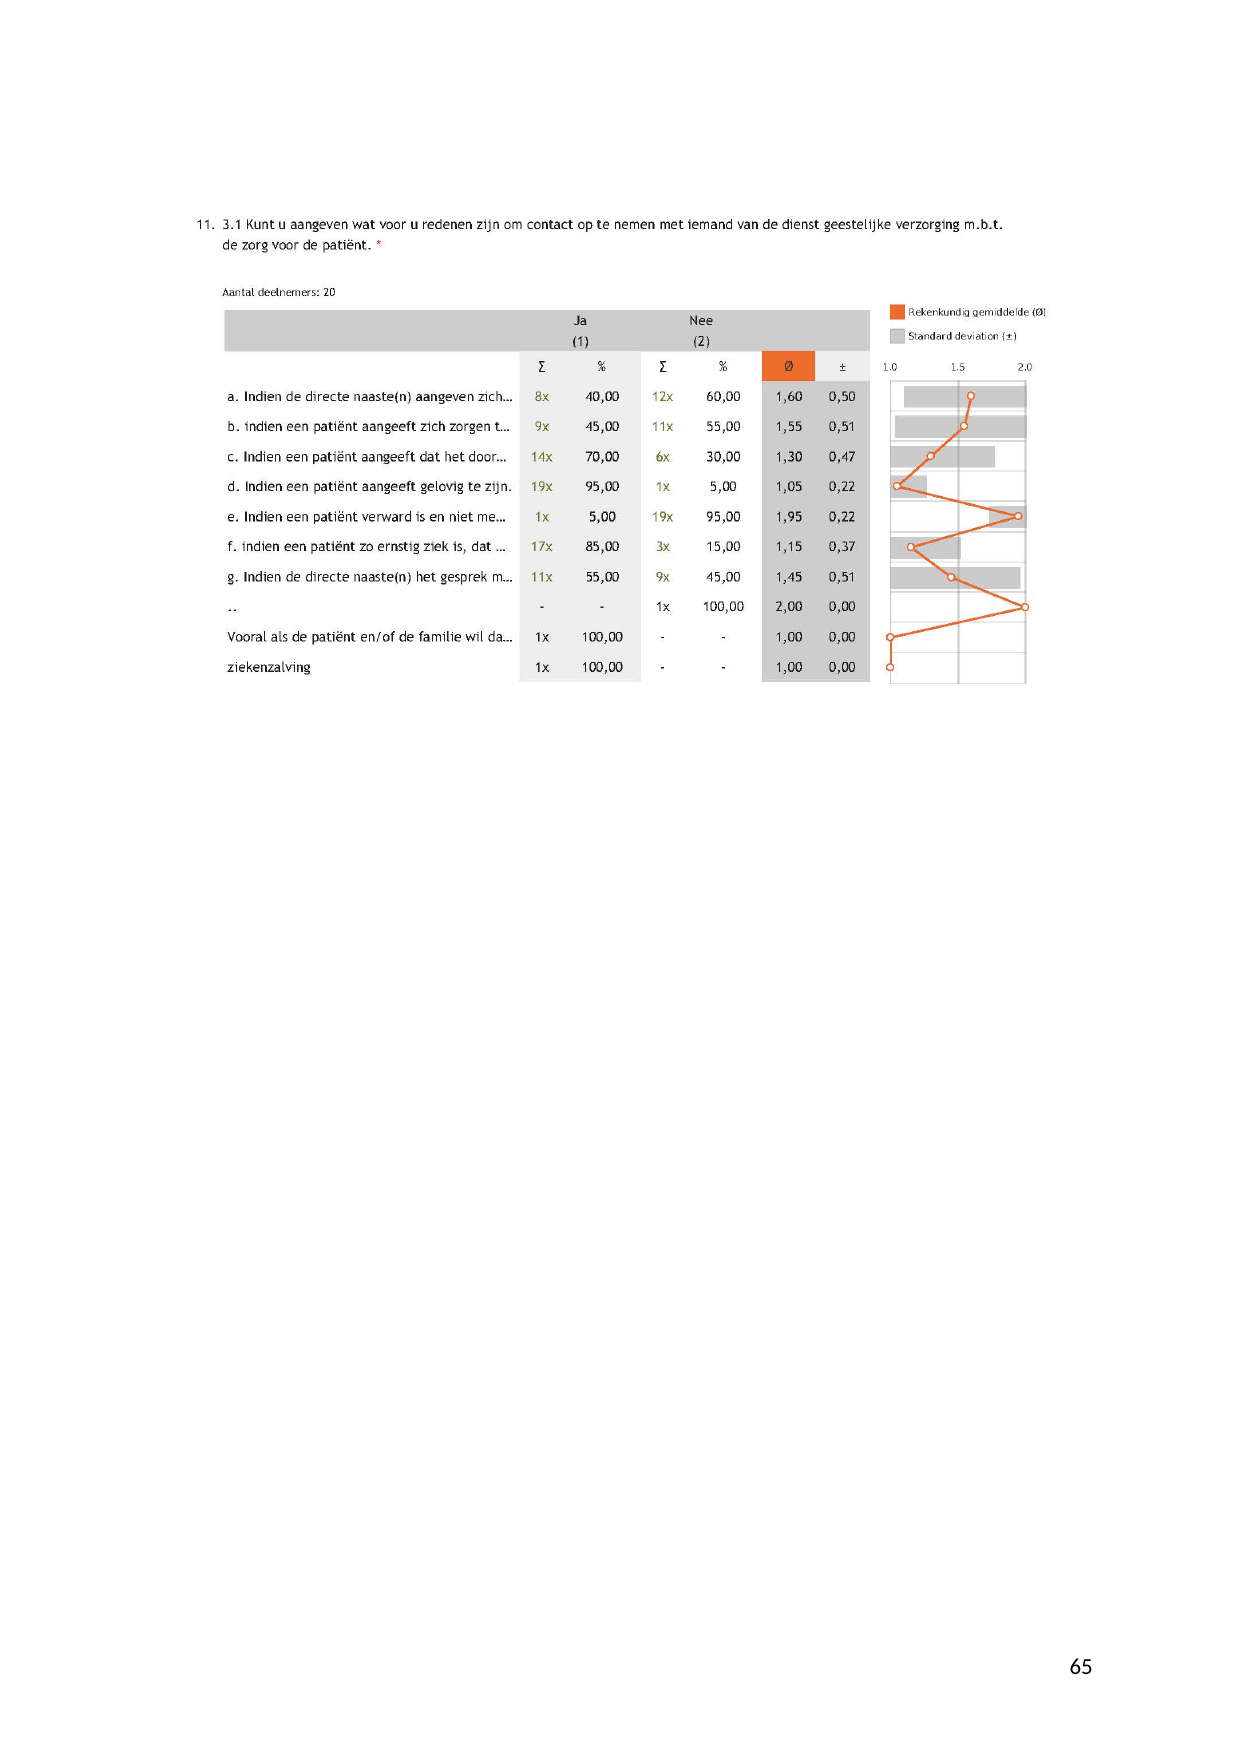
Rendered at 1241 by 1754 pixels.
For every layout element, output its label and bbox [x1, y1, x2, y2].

picture [147, 147, 1093, 1485]
